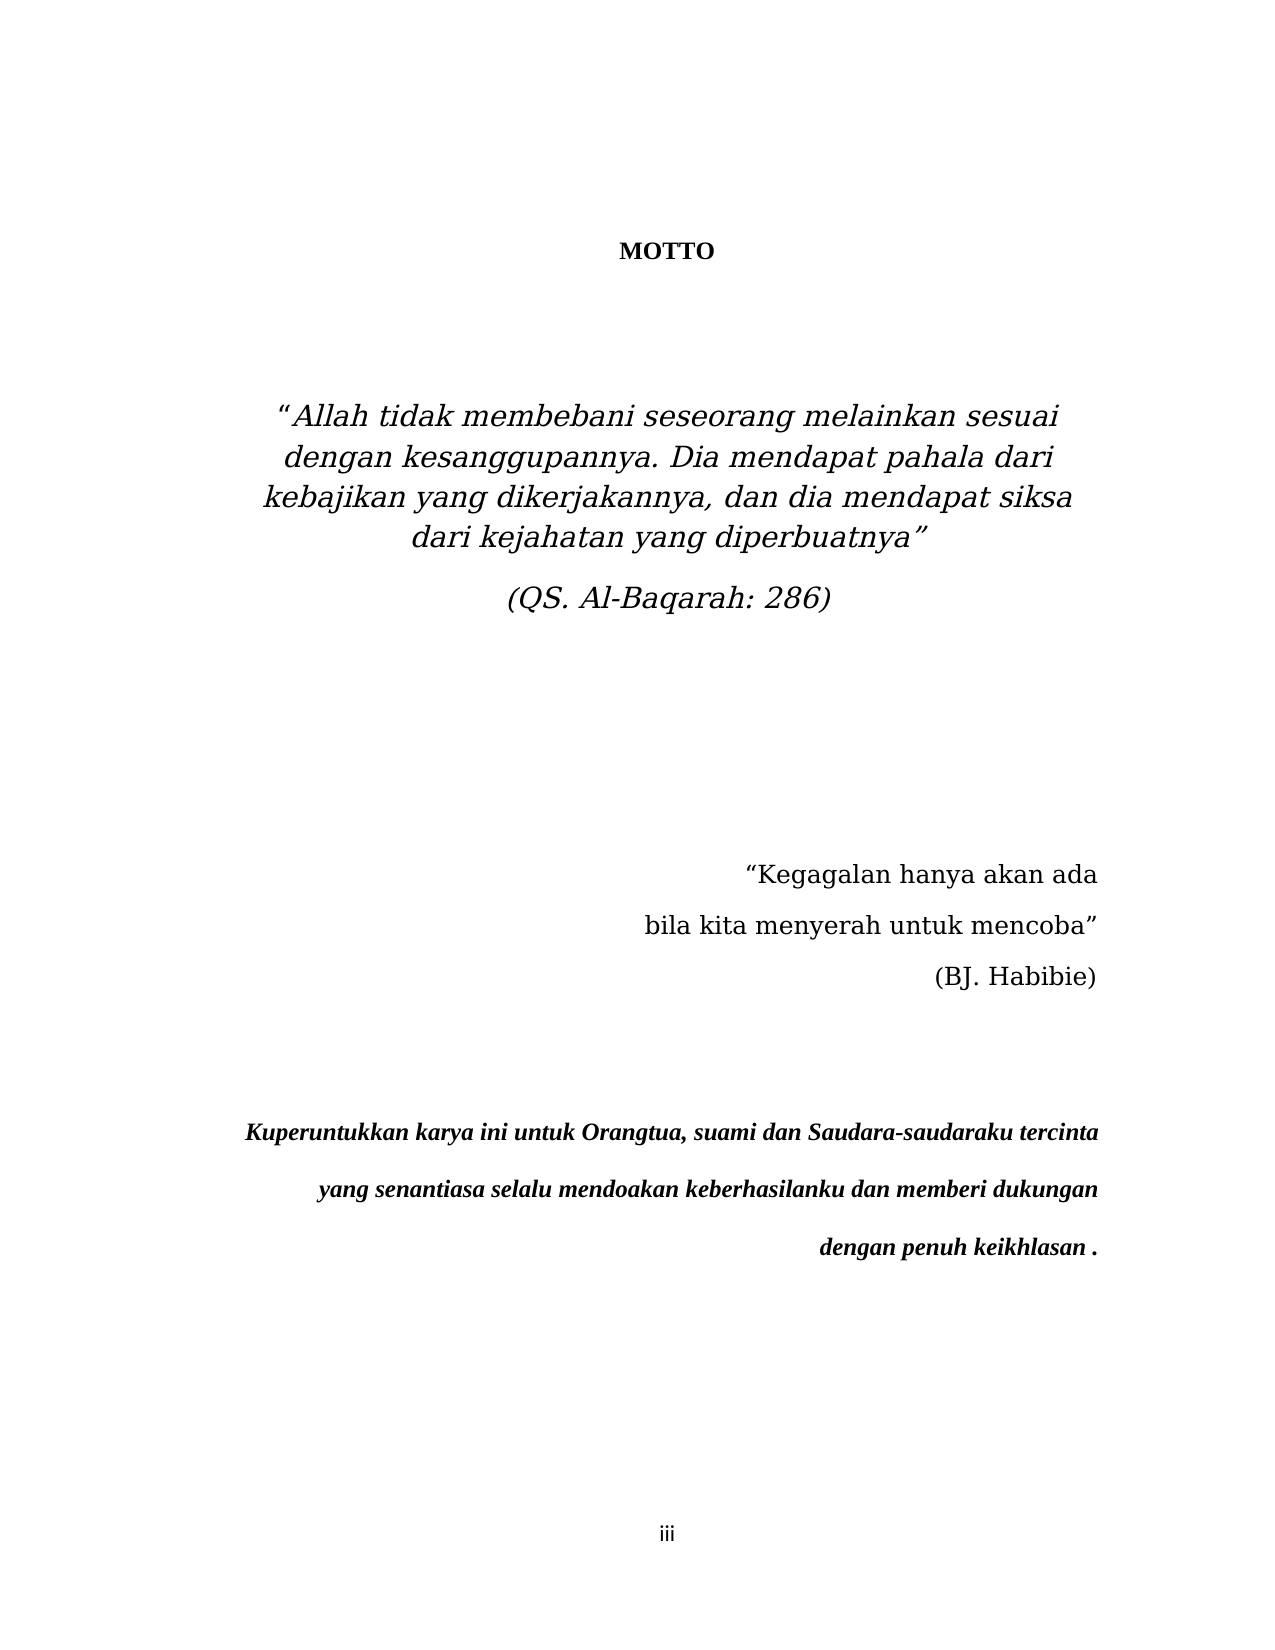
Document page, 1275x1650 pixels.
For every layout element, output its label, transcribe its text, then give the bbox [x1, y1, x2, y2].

text “Kegagalan hanya akan ada [236, 859, 1098, 889]
text bila kita menyerah untuk mencoba” [236, 909, 1098, 939]
text “Allah tidak membebani seseorang melainkan sesuai dengan kesanggupannya. Dia mendapat pahala dari kebajikan yang dikerjakannya, dan dia mendapat siksa dari kejahatan yang diperbuatnya” [236, 398, 1098, 553]
text MOTTO [236, 236, 1098, 265]
text Kuperuntukkan karya ini untuk Orangtua, suami dan Saudara-saudaraku tercinta yang senantiasa selalu mendoakan keberhasilanku dan memberi dukungan dengan penuh keikhlasan . [236, 1117, 1099, 1261]
text (QS. Al-Baqarah: 286) [236, 579, 1098, 614]
text (BJ. Habibie) [236, 960, 1098, 990]
